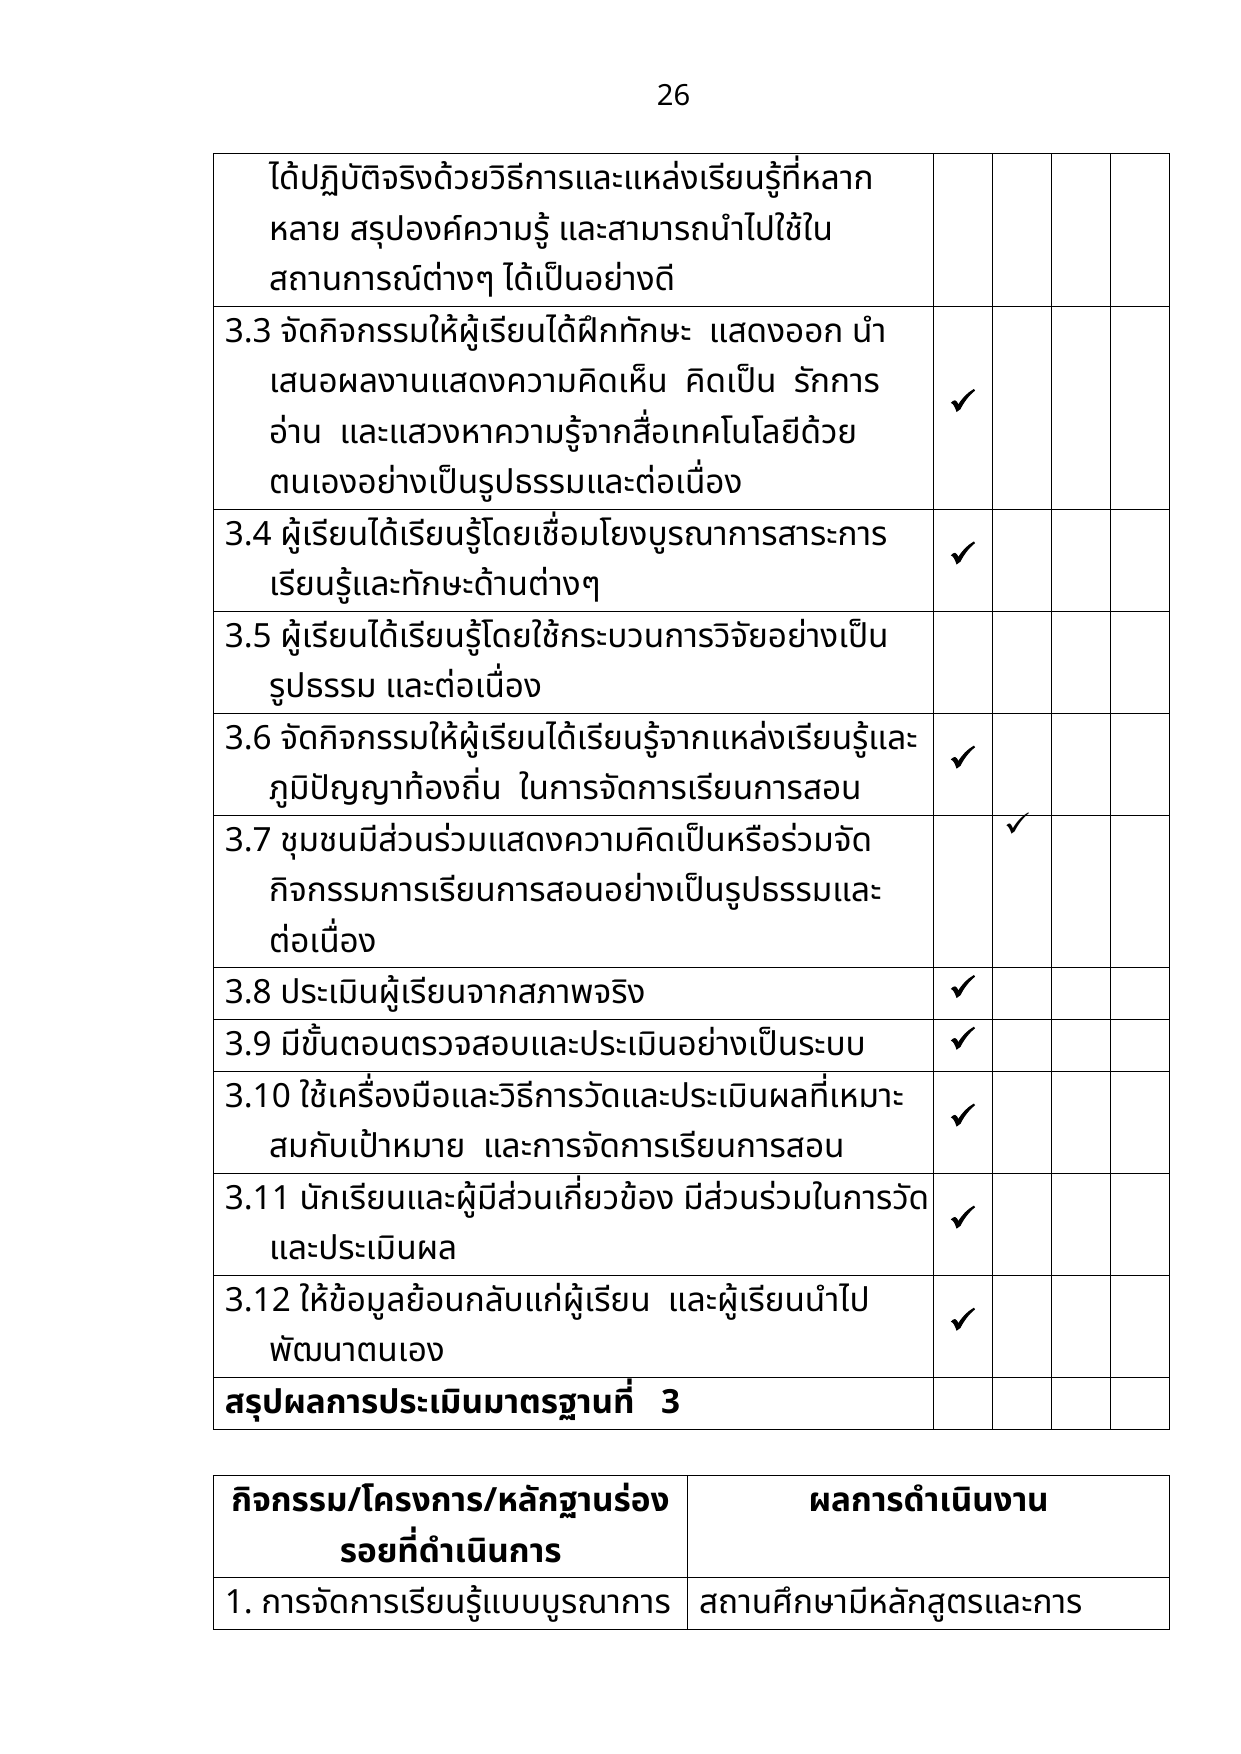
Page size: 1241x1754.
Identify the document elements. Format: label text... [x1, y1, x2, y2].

table_cell [1111, 612, 1169, 713]
table_cell [1052, 714, 1110, 815]
table_cell [993, 1378, 1051, 1428]
table_cell [934, 510, 992, 611]
table_cell [993, 612, 1051, 713]
table_cell [993, 1174, 1051, 1275]
table_cell [1111, 154, 1169, 306]
table_cell [1111, 1020, 1169, 1071]
table_cell 3.12 ให้ข้อมูลย้อนกลับแก่ผู้เรียน และผู้เรียนนำไปพัฒนาตนเอง [214, 1276, 933, 1377]
table_cell [1052, 816, 1110, 967]
table_cell [1111, 510, 1169, 611]
table_cell [1111, 816, 1169, 967]
table_cell 3.6 จัดกิจกรรมให้ผู้เรียนได้เรียนรู้จากแหล่งเรียนรู้และภูมิปัญญาท้องถิ่น ในการจัดการเรียนการสอน [214, 714, 933, 815]
table_cell [934, 1072, 992, 1173]
table_cell [1111, 307, 1169, 508]
table_cell [993, 1276, 1051, 1377]
table_cell [934, 1174, 992, 1275]
table_cell [1052, 154, 1110, 306]
table_cell 3.8 ประเมินผู้เรียนจากสภาพจริง [214, 968, 933, 1019]
table_cell [1111, 1378, 1169, 1428]
table_cell 3.7 ชุมชนมีส่วนร่วมแสดงความคิดเป็นหรือร่วมจัดกิจกรรมการเรียนการสอนอย่างเป็นรูปธรรมและต่อเนื่อง [214, 816, 933, 967]
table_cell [214, 154, 933, 306]
table_cell [993, 968, 1051, 1019]
table_cell [993, 714, 1051, 815]
table_cell [993, 307, 1051, 508]
table_cell 3.10 ใช้เครื่องมือและวิธีการวัดและประเมินผลที่เหมาะสมกับเป้าหมาย และการจัดการเรียนการสอน [214, 1072, 933, 1173]
table_cell [934, 307, 992, 508]
table_cell [1052, 1378, 1110, 1428]
table_cell [993, 510, 1051, 611]
table_cell [1111, 714, 1169, 815]
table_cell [688, 1578, 1169, 1629]
table_cell [934, 1276, 992, 1377]
table_cell [993, 1020, 1051, 1071]
table_cell [934, 1020, 992, 1071]
table_cell 3.5 ผู้เรียนได้เรียนรู้โดยใช้กระบวนการวิจัยอย่างเป็นรูปธรรม และต่อเนื่อง [214, 612, 933, 713]
table_cell [934, 1378, 992, 1428]
table_cell [1052, 1276, 1110, 1377]
table_cell [1052, 1020, 1110, 1071]
table_cell [934, 612, 992, 713]
table_cell [934, 154, 992, 306]
table_cell [1052, 1174, 1110, 1275]
table_cell [993, 816, 1051, 967]
table_cell [1111, 1174, 1169, 1275]
table_cell [1052, 968, 1110, 1019]
table_cell [993, 1072, 1051, 1173]
table_cell [934, 968, 992, 1019]
table_cell [1052, 307, 1110, 508]
table_cell [1052, 1072, 1110, 1173]
table_cell 3.11 นักเรียนและผู้มีส่วนเกี่ยวข้อง มีส่วนร่วมในการวัดและประเมินผล [214, 1174, 933, 1275]
table_cell [993, 154, 1051, 306]
table_cell สรุปผลการประเมินมาตรฐานที่ 3 [214, 1378, 933, 1428]
table_cell 3.3 จัดกิจกรรมให้ผู้เรียนได้ฝึกทักษะ แสดงออก นำเสนอผลงานแสดงความคิดเห็น คิดเป็น รักการอ่าน และแสวงหาความรู้จากสื่อเทคโนโลยีด้วยตนเองอย่างเป็นรูปธรรมและต่อเนื่อง [214, 307, 933, 508]
table_header ผลการดำเนินงาน [688, 1476, 1169, 1577]
table_header กิจกรรม/โครงการ/หลักฐานร่องรอยที่ดำเนินการ [214, 1476, 687, 1577]
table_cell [214, 1578, 687, 1629]
table_cell [1111, 1072, 1169, 1173]
table_cell [1111, 968, 1169, 1019]
table_cell [934, 714, 992, 815]
table_cell [1111, 1276, 1169, 1377]
table_cell [1052, 612, 1110, 713]
table_cell 3.4 ผู้เรียนได้เรียนรู้โดยเชื่อมโยงบูรณาการสาระการเรียนรู้และทักษะด้านต่างๆ [214, 510, 933, 611]
table_cell [934, 816, 992, 967]
table_cell [1052, 510, 1110, 611]
table_cell 3.9 มีขั้นตอนตรวจสอบและประเมินอย่างเป็นระบบ [214, 1020, 933, 1071]
